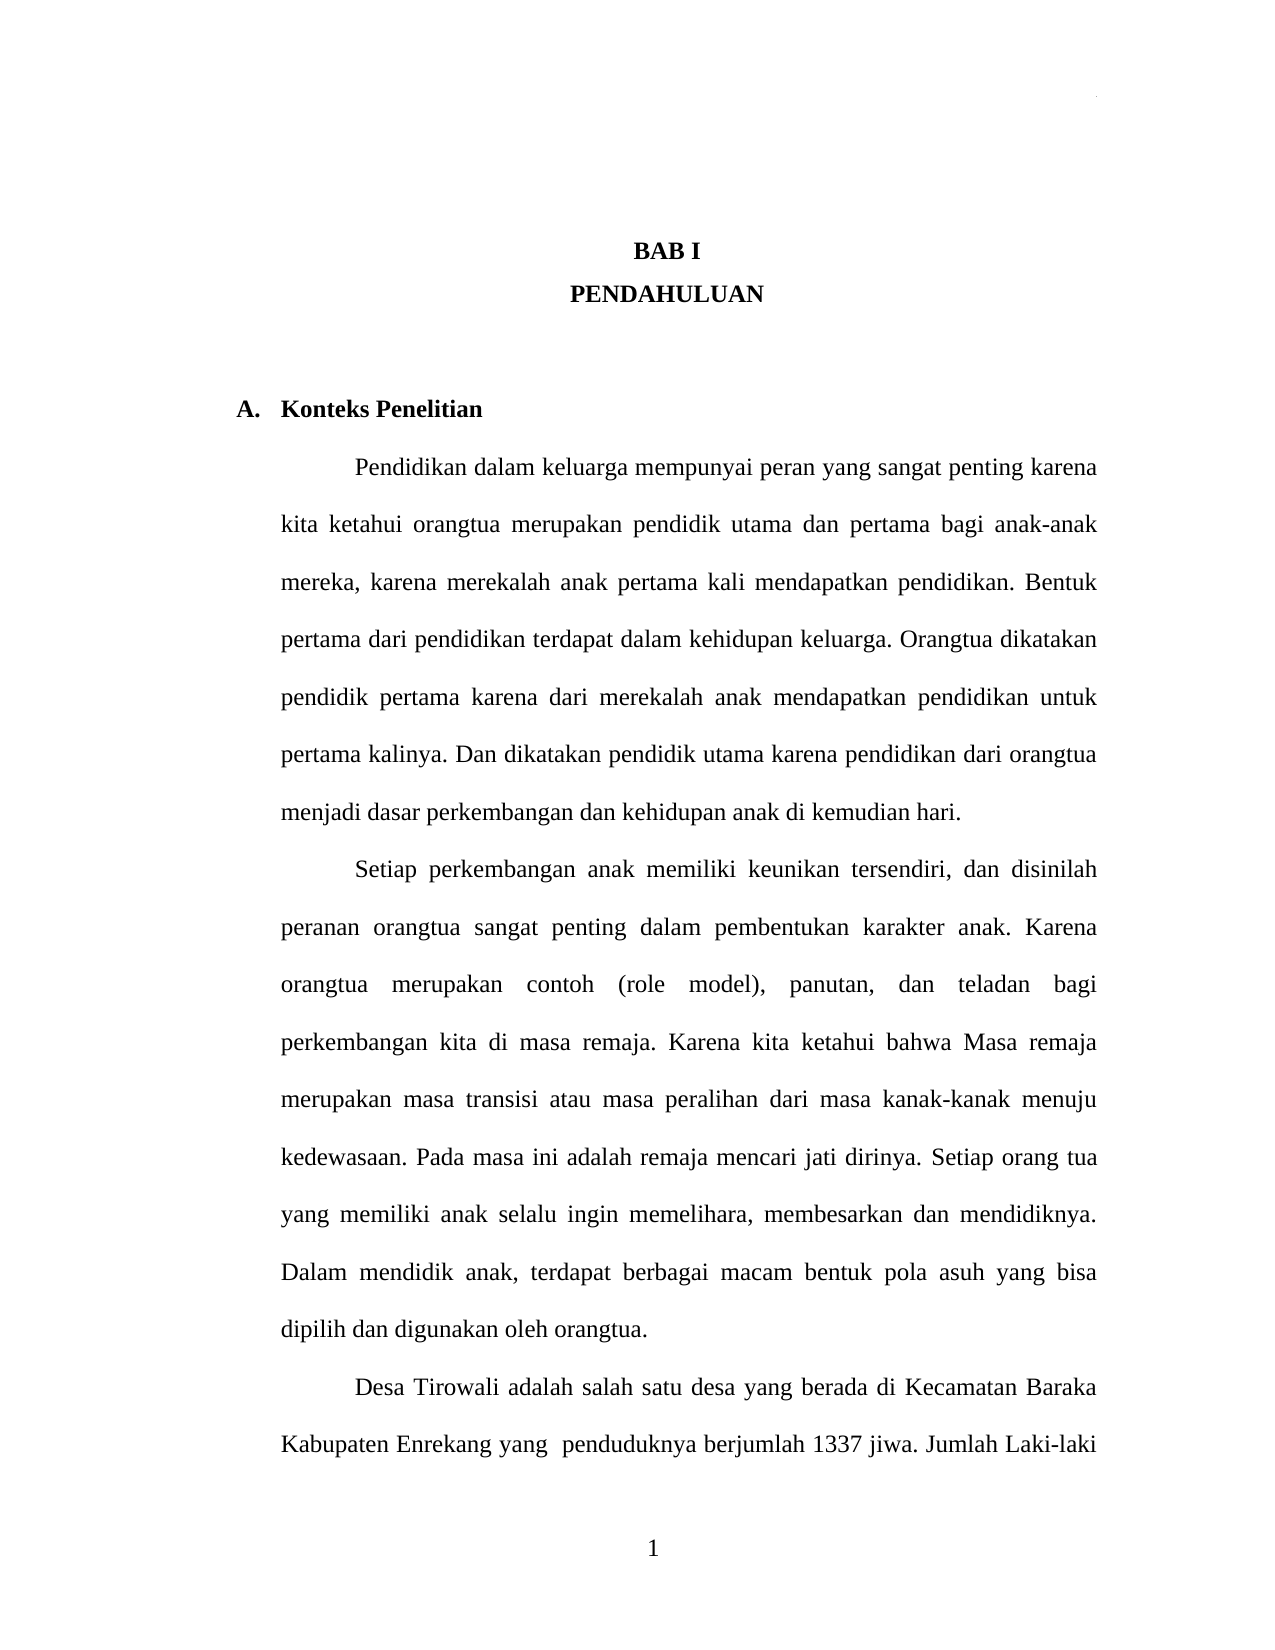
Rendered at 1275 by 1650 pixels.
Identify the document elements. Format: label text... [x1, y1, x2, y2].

list Konteks Penelitian [236, 394, 1098, 423]
list Pendidikan dalam keluarga mempunyai peran yang sangat penting karena kita ketahui orangtua merupakan pendidik utama dan pertama bagi anak-anak mereka, karena merekalah anak pertama kali mendapatkan pendidikan. Bentuk pertama dari pendidikan terdapat dalam kehidupan keluarga. Orangtua dikatakan pendidik pertama karena dari merekalah anak mendapatkan pendidikan untuk pertama kalinya. Dan dikatakan pendidik utama karena pendidikan dari orangtua menjadi dasar perkembangan dan kehidupan anak di kemudian hari. [281, 452, 1098, 826]
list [281, 1372, 1098, 1458]
text PENDAHULUAN [236, 279, 1098, 308]
text BAB I [236, 236, 1098, 265]
list Setiap perkembangan anak memiliki keunikan tersendiri, dan disinilah peranan orangtua sangat penting dalam pembentukan karakter anak. Karena orangtua merupakan contoh (role model), panutan, dan teladan bagi perkembangan kita di masa remaja. Karena kita ketahui bahwa Masa remaja merupakan masa transisi atau masa peralihan dari masa kanak-kanak menuju kedewasaan. Pada masa ini adalah remaja mencari jati dirinya. Setiap orang tua yang memiliki anak selalu ingin memelihara, membesarkan dan mendidiknya. Dalam mendidik anak, terdapat berbagai macam bentuk pola asuh yang bisa dipilih dan digunakan oleh orangtua. [281, 854, 1098, 1343]
